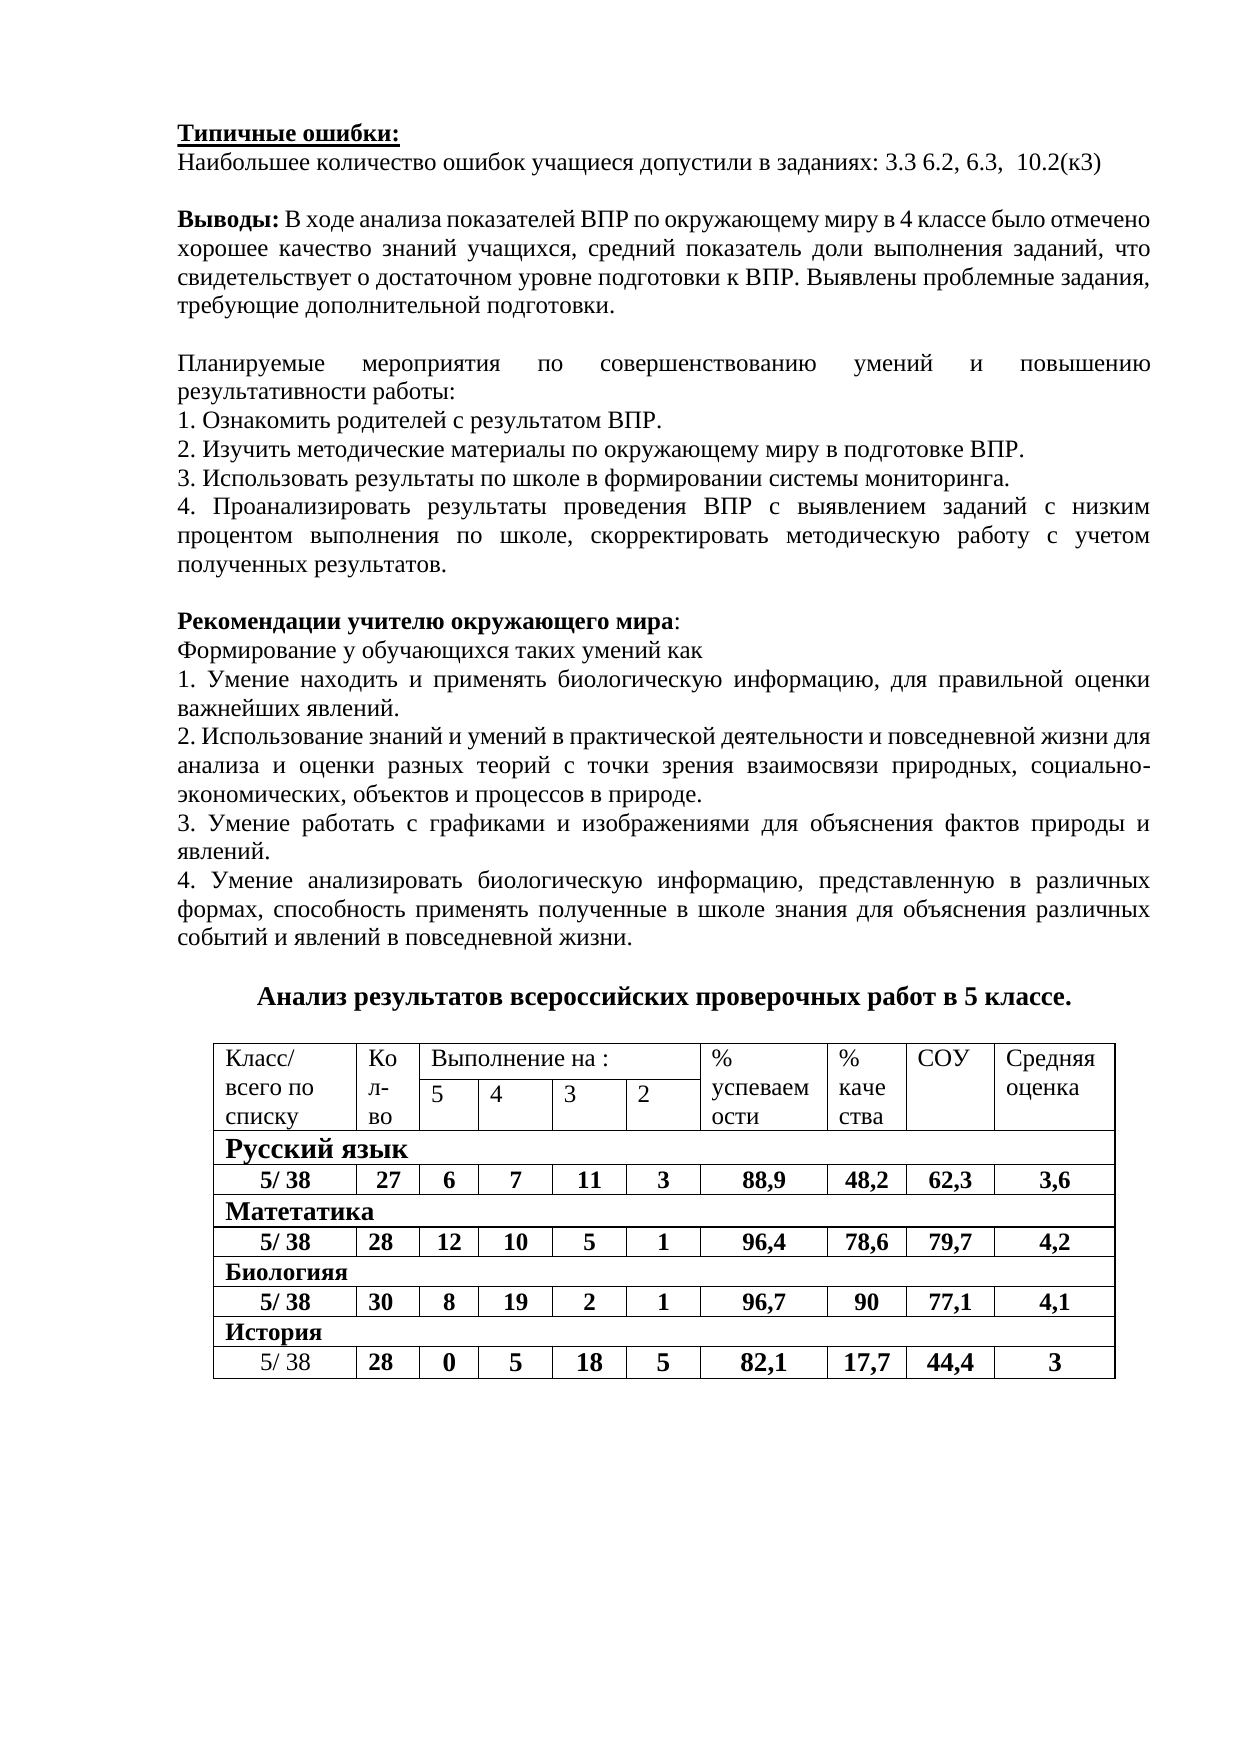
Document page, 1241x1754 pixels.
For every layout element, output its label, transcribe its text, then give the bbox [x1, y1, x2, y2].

table_cell 3,6 [995, 1165, 1114, 1194]
table_cell 82,1 [701, 1347, 827, 1378]
table_cell 0 [420, 1347, 478, 1378]
table_header % успеваемости [701, 1044, 827, 1130]
table_cell 4,1 [995, 1287, 1114, 1316]
table_cell 4,2 [995, 1228, 1114, 1256]
table_cell 18 [553, 1347, 626, 1378]
table_cell 3 [553, 1080, 626, 1130]
table_cell 4 [479, 1080, 552, 1130]
table_cell История [214, 1317, 1114, 1346]
table_cell 78,6 [828, 1228, 906, 1256]
table_cell 19 [479, 1287, 552, 1316]
table_cell 3 [995, 1347, 1114, 1378]
table_cell Биологияя [214, 1257, 1114, 1286]
table_header Выполнение на : [420, 1044, 700, 1078]
table_cell 5/ 38 [214, 1165, 356, 1194]
table_header Класс/ всего по списку [214, 1044, 356, 1130]
table_cell 30 [357, 1287, 419, 1316]
table_cell 90 [828, 1287, 906, 1316]
text Анализ результатов всероссийских проверочных работ в 5 классе. [177, 980, 1152, 1011]
table_cell 77,1 [907, 1287, 994, 1316]
table_cell 96,7 [701, 1287, 827, 1316]
table_cell 5 [420, 1080, 478, 1130]
table_cell 5 [553, 1228, 626, 1256]
table_header СОУ [907, 1044, 994, 1130]
table_header % качества [828, 1044, 906, 1130]
table_cell 5 [627, 1347, 700, 1378]
table_cell 1 [627, 1228, 700, 1256]
table_cell 7 [479, 1165, 552, 1194]
table_cell 5/ 38 [214, 1287, 356, 1316]
table_cell 28 [357, 1228, 419, 1256]
table_cell 5/ 38 [214, 1347, 356, 1378]
table_cell 6 [420, 1165, 478, 1194]
table_cell 3 [627, 1165, 700, 1194]
table_cell 88,9 [701, 1165, 827, 1194]
table_cell 12 [420, 1228, 478, 1256]
table_cell 62,3 [907, 1165, 994, 1194]
table_cell 2 [553, 1287, 626, 1316]
table_cell 17,7 [828, 1347, 906, 1378]
table_cell 11 [553, 1165, 626, 1194]
table_cell 1 [627, 1287, 700, 1316]
table_cell 5 [479, 1347, 552, 1378]
table_header Средняя оценка [995, 1044, 1114, 1130]
table_cell 8 [420, 1287, 478, 1316]
table_cell 27 [357, 1165, 419, 1194]
table_cell Матетатика [214, 1195, 1114, 1226]
table_cell 48,2 [828, 1165, 906, 1194]
table_cell 79,7 [907, 1228, 994, 1256]
table_cell 2 [627, 1080, 700, 1130]
table_cell 44,4 [907, 1347, 994, 1378]
table_cell Русский язык [214, 1131, 1114, 1164]
table_cell 5/ 38 [214, 1228, 356, 1256]
table_cell 10 [479, 1228, 552, 1256]
table_cell 28 [357, 1347, 419, 1378]
table_cell 96,4 [701, 1228, 827, 1256]
table_header Кол-во [357, 1044, 419, 1130]
